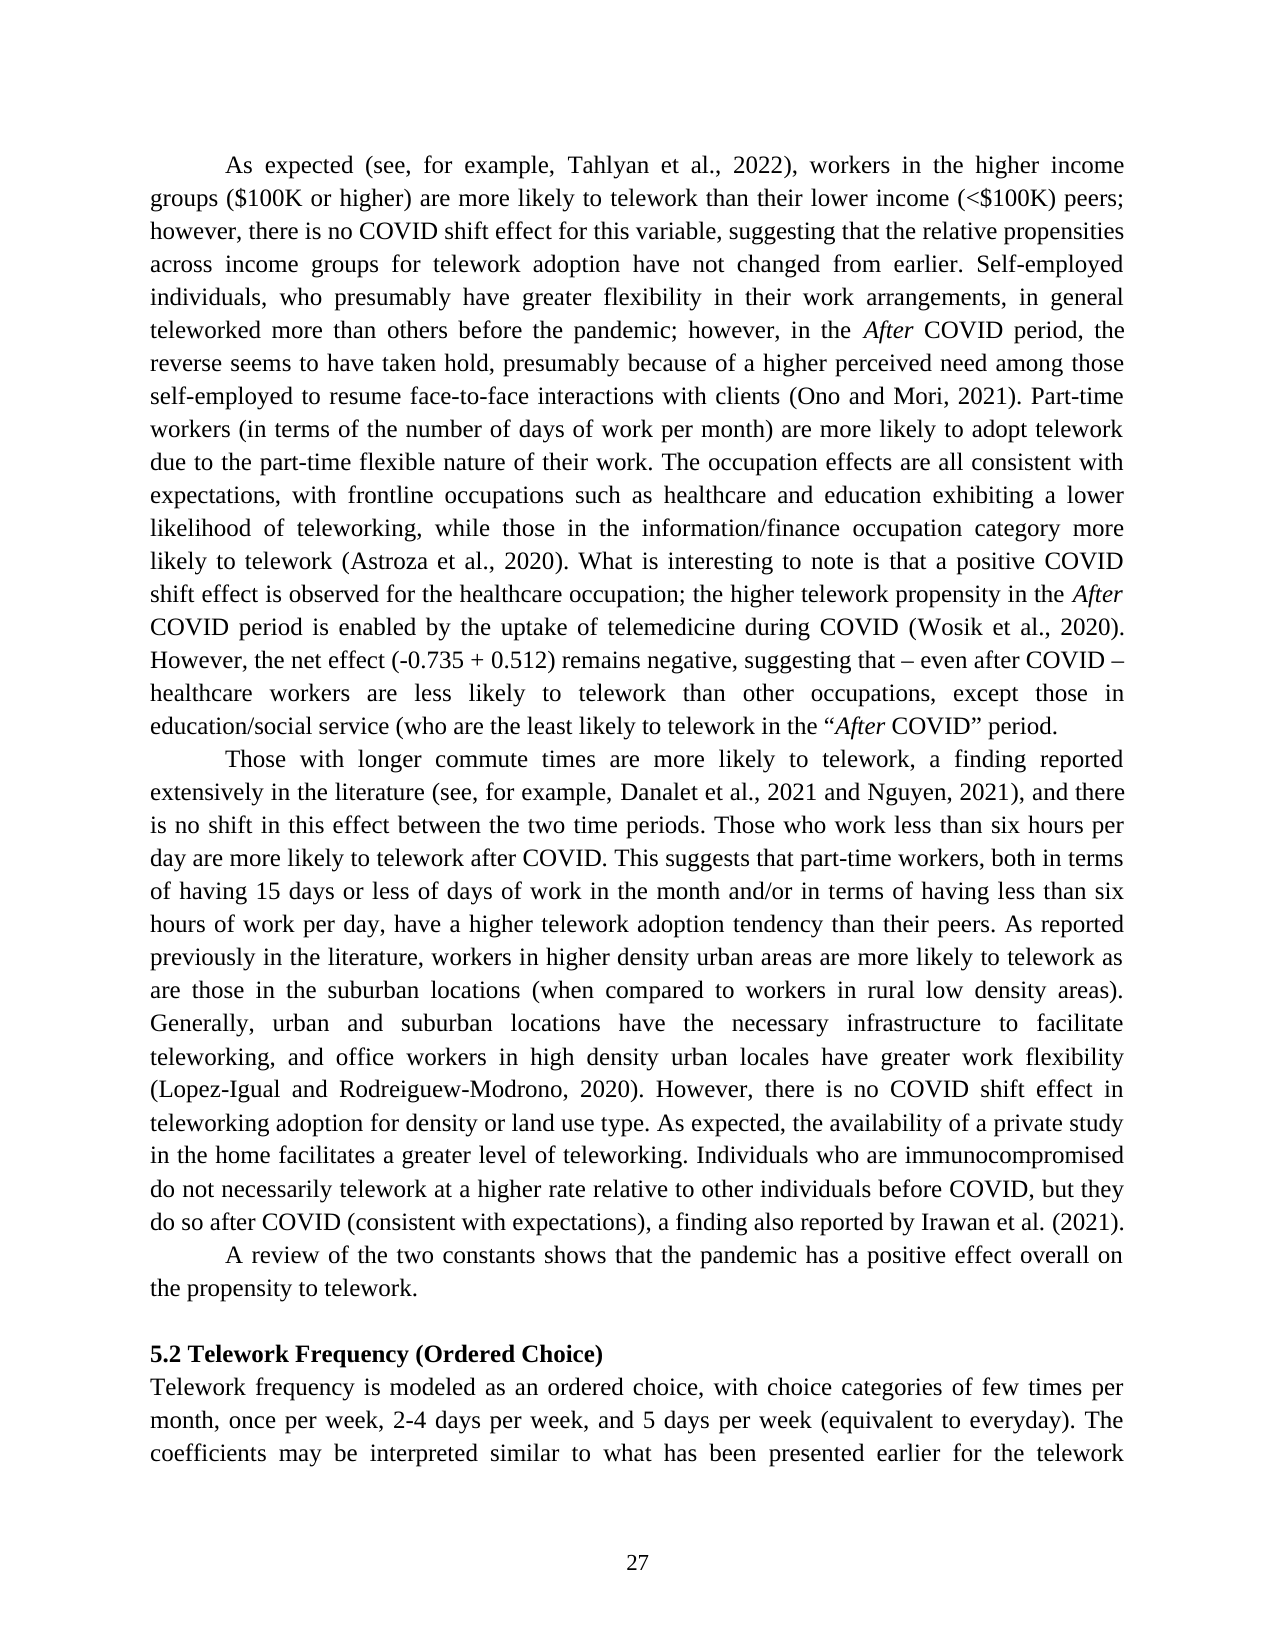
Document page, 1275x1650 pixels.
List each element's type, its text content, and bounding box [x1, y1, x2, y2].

text A review of the two constants shows that the pandemic has a positive effect overall on the propensity to telework. [150, 1240, 1125, 1301]
text As expected (see, for example, Tahlyan et al., 2022), workers in the higher income groups ($100K or higher) are more likely to telework than their lower income (<$100K) peers; however, there is no COVID shift effect for this variable, suggesting that the relative propensities across income groups for telework adoption have not changed from earlier. Self-employed individuals, who presumably have greater flexibility in their work arrangements, in general teleworked more than others before the pandemic; however, in the After COVID period, the reverse seems to have taken hold, presumably because of a higher perceived need among those self-employed to resume face-to-face interactions with clients (Ono and Mori, 2021). Part-time workers (in terms of the number of days of work per month) are more likely to adopt telework due to the part-time flexible nature of their work. The occupation effects are all consistent with expectations, with frontline occupations such as healthcare and education exhibiting a lower likelihood of teleworking, while those in the information/finance occupation category more likely to telework (Astroza et al., 2020). What is interesting to note is that a positive COVID shift effect is observed for the healthcare occupation; the higher telework propensity in the After COVID period is enabled by the uptake of telemedicine during COVID (Wosik et al., 2020). However, the net effect (-0.735 + 0.512) remains negative, suggesting that – even after COVID – healthcare workers are less likely to telework than other occupations, except those in education/social service (who are the least likely to telework in the “After COVID” period. [150, 150, 1125, 740]
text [150, 1372, 1125, 1467]
text 5.2 Telework Frequency (Ordered Choice) [150, 1339, 1125, 1367]
text Those with longer commute times are more likely to telework, a finding reported extensively in the literature (see, for example, Danalet et al., 2021 and Nguyen, 2021), and there is no shift in this effect between the two time periods. Those who work less than six hours per day are more likely to telework after COVID. This suggests that part-time workers, both in terms of having 15 days or less of days of work in the month and/or in terms of having less than six hours of work per day, have a higher telework adoption tendency than their peers. As reported previously in the literature, workers in higher density urban areas are more likely to telework as are those in the suburban locations (when compared to workers in rural low density areas). Generally, urban and suburban locations have the necessary infrastructure to facilitate teleworking, and office workers in high density urban locales have greater work flexibility (Lopez-Igual and Rodreiguew-Modrono, 2020). However, there is no COVID shift effect in teleworking adoption for density or land use type. As expected, the availability of a private study in the home facilitates a greater level of teleworking. Individuals who are immunocompromised do not necessarily telework at a higher rate relative to other individuals before COVID, but they do so after COVID (consistent with expectations), a finding also reported by Irawan et al. (2021). [150, 744, 1125, 1235]
